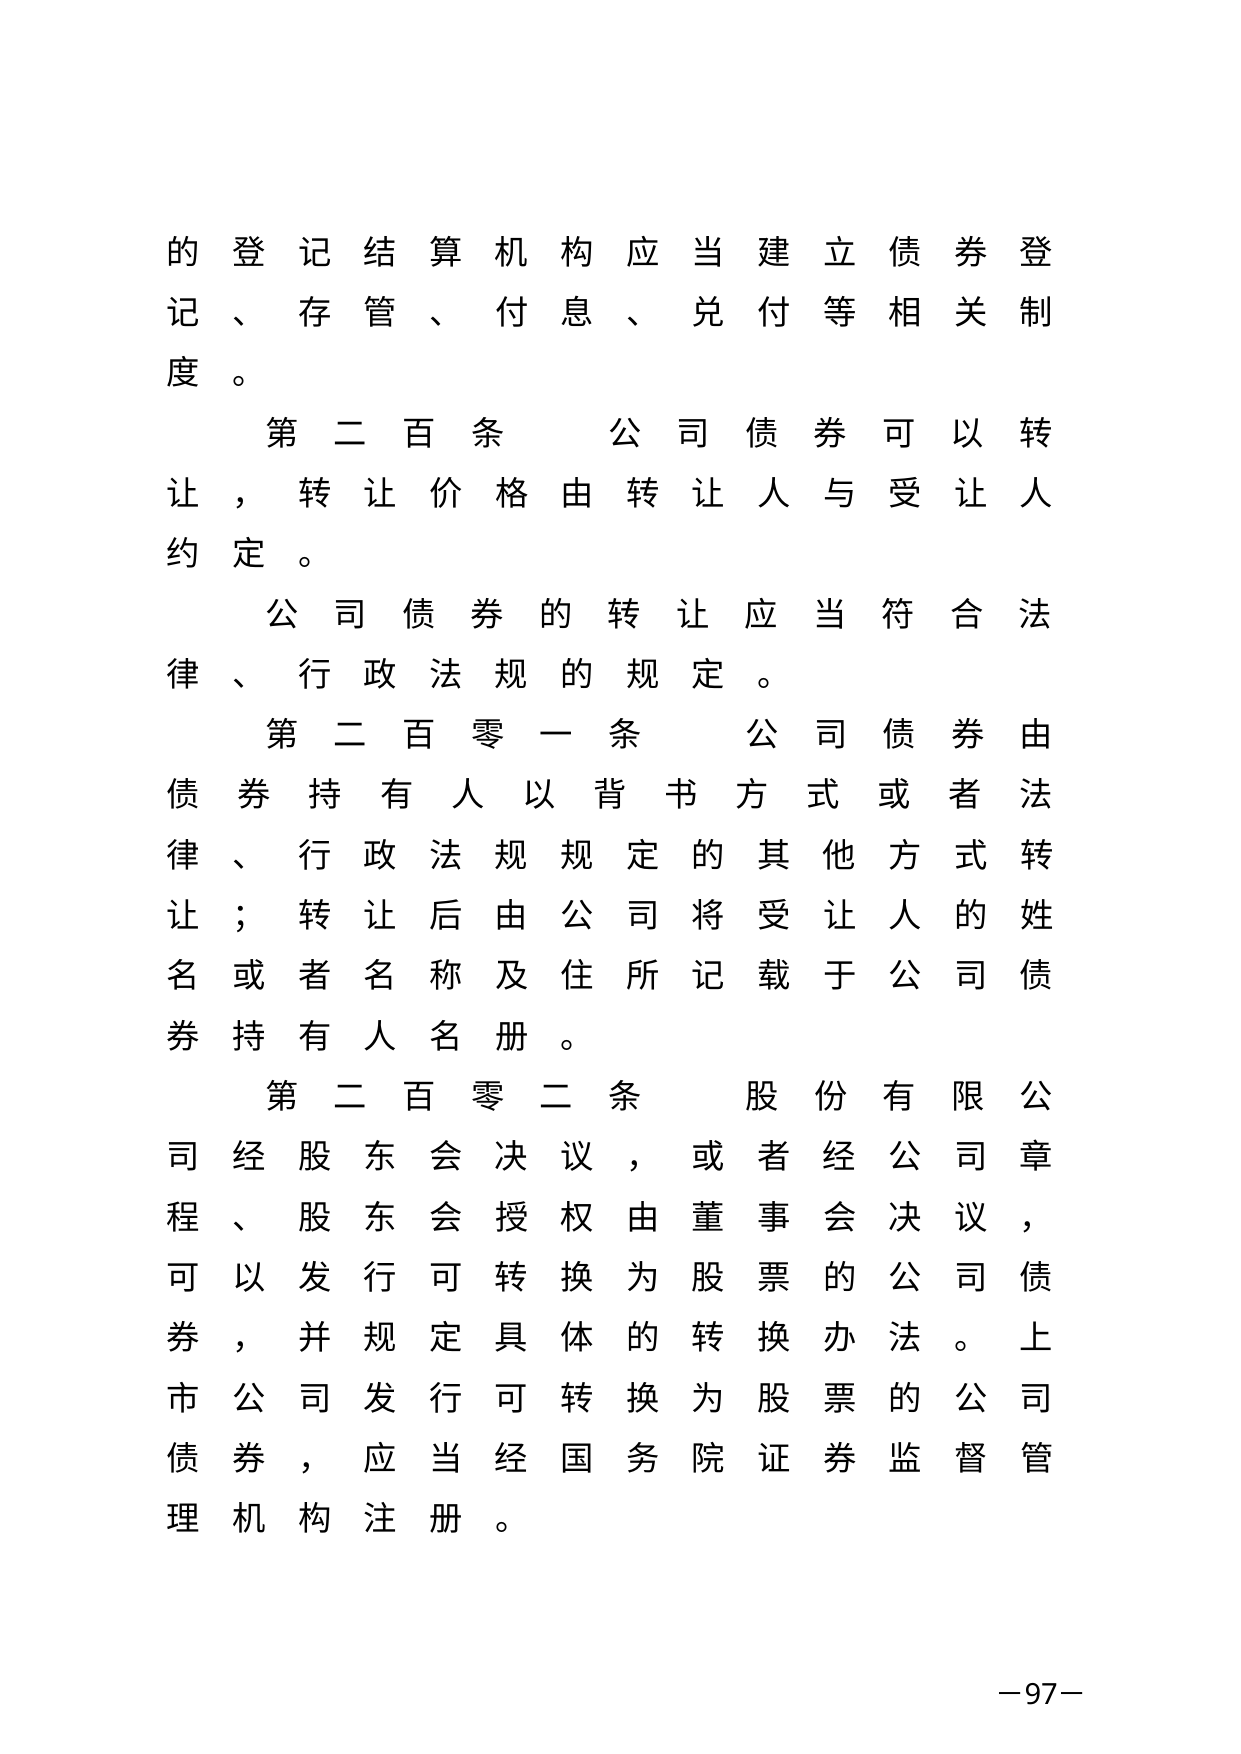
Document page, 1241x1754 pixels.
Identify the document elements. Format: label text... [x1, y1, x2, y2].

text 第二百零一条 公司债券由债券持有人以背书方式或者法律、行政法规规定的其他方式转让；转让后由公司将受让人的姓名或者名称及住所记载于公司债券持有人名册。 [167, 702, 1085, 1064]
text 第二百条 公司债券可以转让，转让价格由转让人与受让人约定。 [167, 400, 1085, 581]
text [167, 219, 1085, 400]
text 第二百零二条 股份有限公司经股东会决议，或者经公司章程、股东会授权由董事会决议，可以发行可转换为股票的公司债券，并规定具体的转换办法。上市公司发行可转换为股票的公司债券，应当经国务院证券监督管理机构注册。 [167, 1064, 1085, 1546]
text 公司债券的转让应当符合法律、行政法规的规定。 [167, 581, 1085, 702]
